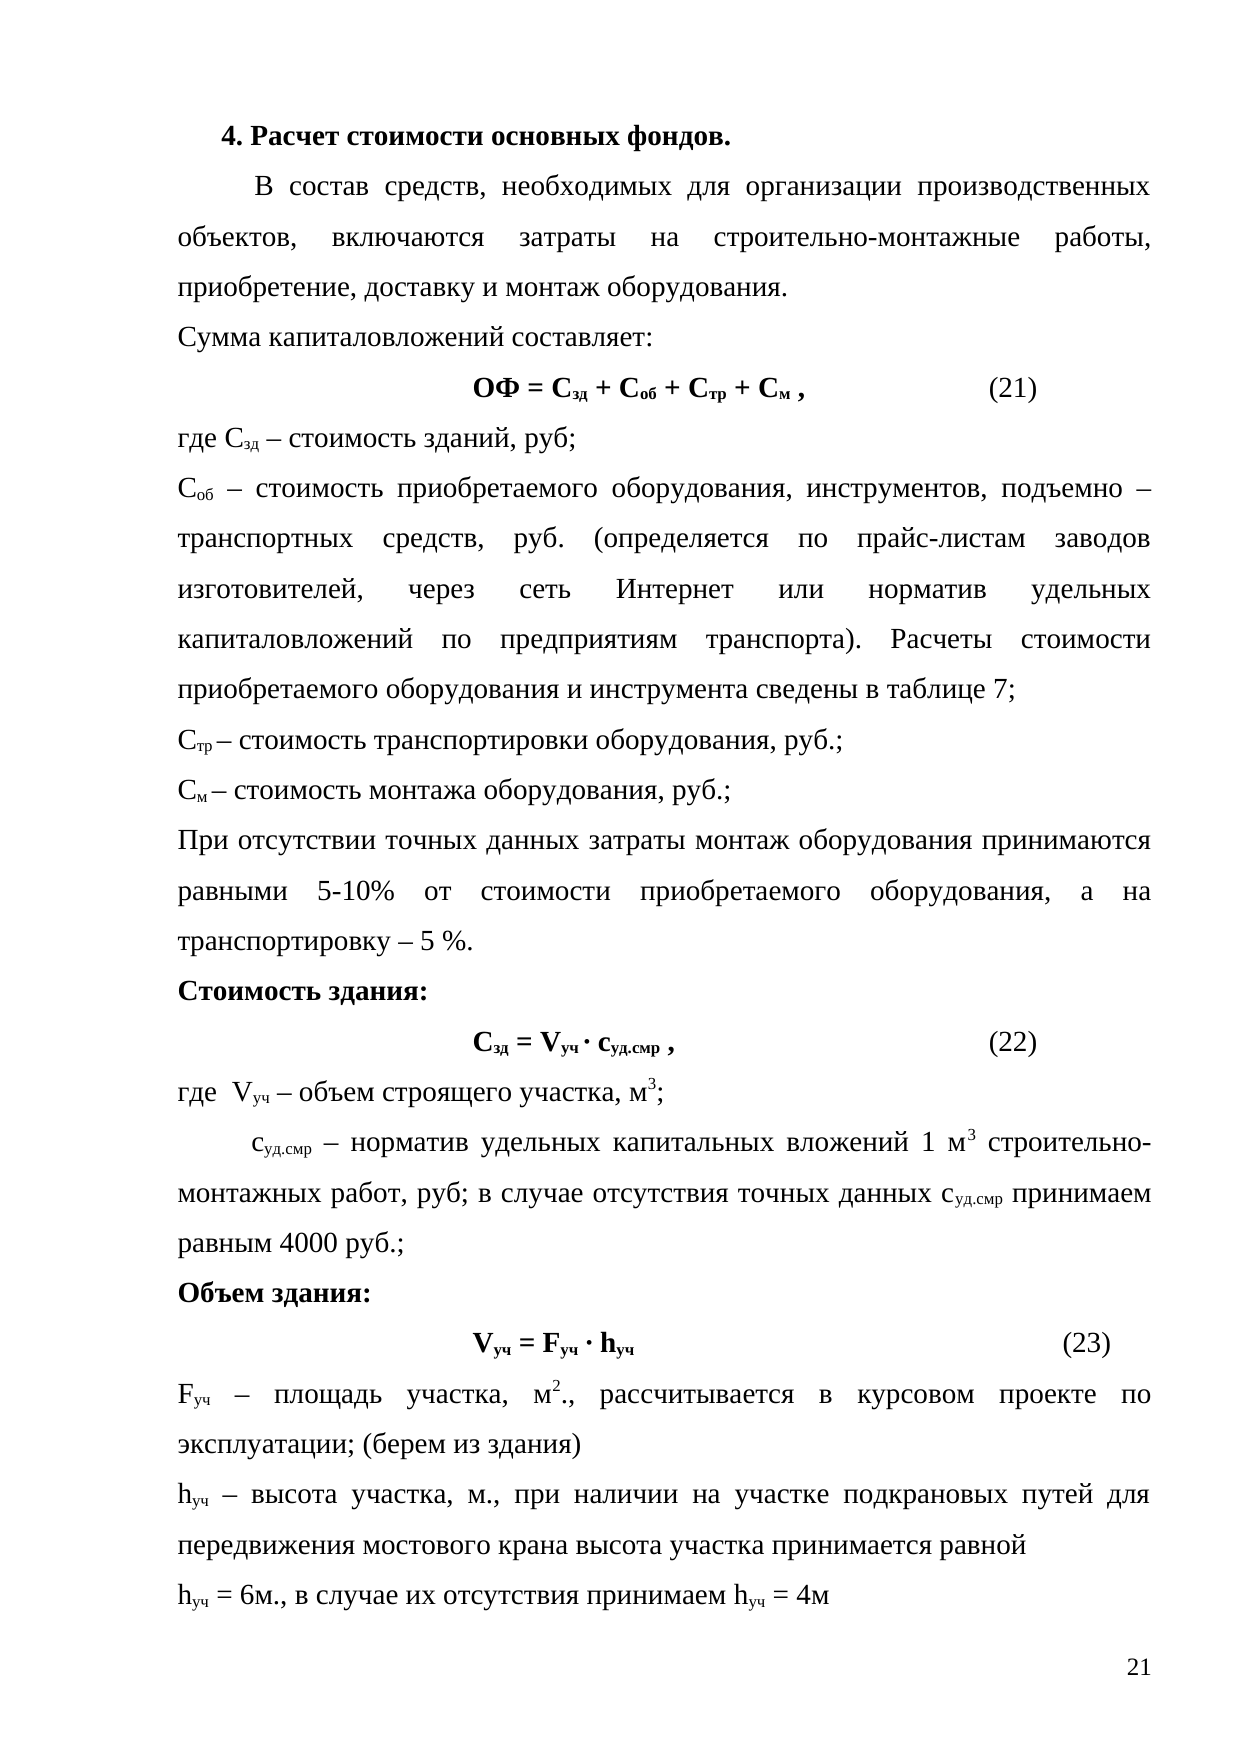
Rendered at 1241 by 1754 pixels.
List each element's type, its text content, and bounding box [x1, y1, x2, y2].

text Сумма капиталовложений составляет: [177, 319, 1152, 353]
text Fуч – площадь участка, м2., рассчитывается в курсовом проекте по эксплуатации; (берем из здания) [177, 1376, 1152, 1460]
text где Сзд – стоимость зданий, руб; [177, 420, 1152, 453]
text hуч = 6м., в случае их отсутствия принимаем hуч = 4м [177, 1577, 1152, 1611]
text суд.смр – норматив удельных капитальных вложений 1 м3 строительно-монтажных работ, руб; в случае отсутствия точных данных суд.смр принимаем равным 4000 руб.; [177, 1124, 1152, 1258]
text hуч – высота участка, м., при наличии на участке подкрановых путей для передвижения мостового крана высота участка принимается равной [177, 1477, 1152, 1560]
text Стр – стоимость транспортировки оборудования, руб.; [177, 722, 1152, 755]
text 4. Расчет стоимости основных фондов. [177, 118, 1152, 152]
text Соб – стоимость приобретаемого оборудования, инструментов, подъемно – транспортных средств, руб. (определяется по прайс-листам заводов изготовителей, через сеть Интернет или норматив удельных капиталовложений по предприятиям транспорта). Расчеты стоимости приобретаемого оборудования и инструмента сведены в таблице 7; [177, 470, 1152, 705]
text См – стоимость монтажа оборудования, руб.; [177, 772, 1152, 806]
text ОФ = Сзд + Соб + Стр + См , (21) [177, 370, 1152, 403]
text где Vуч – объем строящего участка, м3; [177, 1074, 1152, 1108]
text В состав средств, необходимых для организации производственных объектов, включаются затраты на строительно-монтажные работы, приобретение, доставку и монтаж оборудования. [177, 168, 1152, 303]
text Объем здания: [177, 1275, 1152, 1309]
text Стоимость здания: [177, 973, 1152, 1007]
text Vуч = Fуч ∙ hуч (23) [177, 1326, 1152, 1359]
text При отсутствии точных данных затраты монтаж оборудования принимаются равными 5-10% от стоимости приобретаемого оборудования, а на транспортировку – 5 %. [177, 822, 1152, 957]
text Сзд = Vуч ∙ суд.смр , (22) [177, 1024, 1152, 1057]
